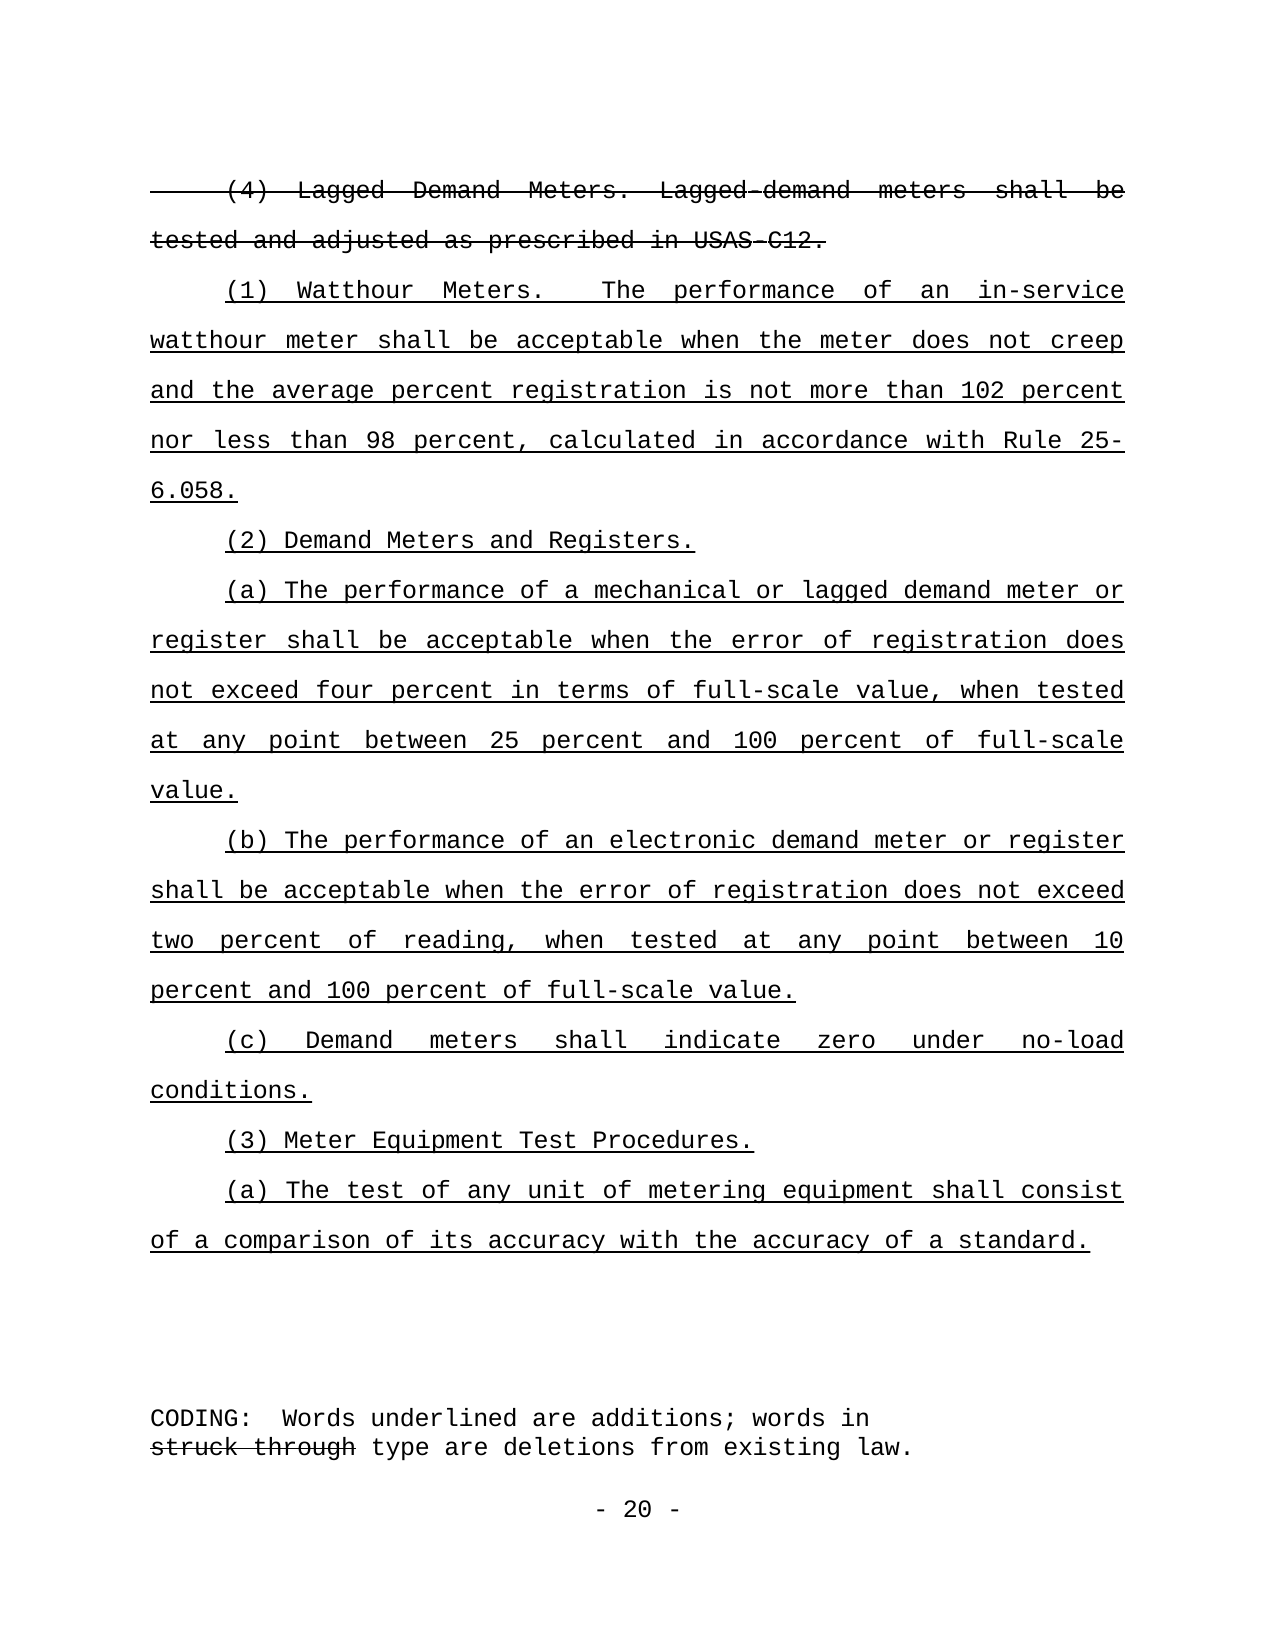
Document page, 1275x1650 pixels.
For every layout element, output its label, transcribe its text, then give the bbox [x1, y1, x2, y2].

text (1) Watthour Meters. The performance of an in-service watthour meter shall be acceptable when the meter does not creep and the average percent registration is not more than 102 percent nor less than 98 percent, calculated in accordance with Rule 25-6.058. [150, 353, 1125, 401]
text (1) Watthour Meters. The performance of an in-service watthour meter shall be acceptable when the meter does not creep and the average percent registration is not more than 102 percent nor less than 98 percent, calculated in accordance with Rule 25-6.058. [150, 256, 1125, 351]
text (b) The performance of an electronic demand meter or register shall be acceptable when the error of registration does not exceed two percent of reading, when tested at any point between 10 percent and 100 percent of full-scale value. [150, 903, 1125, 1006]
text (b) The performance of an electronic demand meter or register shall be acceptable when the error of registration does not exceed two percent of reading, when tested at any point between 10 percent and 100 percent of full-scale value. [150, 806, 1125, 901]
text (2) Demand Meters and Registers. [150, 506, 1125, 556]
text (c) Demand meters shall indicate zero under no-load conditions. [150, 1006, 1125, 1106]
text (a) The test of any unit of metering equipment shall consist of a comparison of its accuracy with the accuracy of a standard. [150, 1156, 1125, 1256]
text (1) Watthour Meters. The performance of an in-service watthour meter shall be acceptable when the meter does not creep and the average percent registration is not more than 102 percent nor less than 98 percent, calculated in accordance with Rule 25-6.058. [150, 453, 1125, 506]
text (a) The performance of a mechanical or lagged demand meter or register shall be acceptable when the error of registration does not exceed four percent in terms of full-scale value, when tested at any point between 25 percent and 100 percent of full-scale value. [150, 653, 1125, 701]
text (a) The performance of a mechanical or lagged demand meter or register shall be acceptable when the error of registration does not exceed four percent in terms of full-scale value, when tested at any point between 25 percent and 100 percent of full-scale value. [150, 556, 1125, 651]
text (3) Meter Equipment Test Procedures. [150, 1106, 1125, 1156]
text (1) Watthour Meters. The performance of an in-service watthour meter shall be acceptable when the meter does not creep and the average percent registration is not more than 102 percent nor less than 98 percent, calculated in accordance with Rule 25-6.058. [150, 403, 1125, 451]
text (a) The performance of a mechanical or lagged demand meter or register shall be acceptable when the error of registration does not exceed four percent in terms of full-scale value, when tested at any point between 25 percent and 100 percent of full-scale value. [150, 703, 1125, 806]
text (4) Lagged Demand Meters. Lagged-demand meters shall be tested and adjusted as prescribed in USAS-C12. [150, 156, 1125, 191]
text (4) Lagged Demand Meters. Lagged-demand meters shall be tested and adjusted as prescribed in USAS-C12. [150, 192, 1125, 256]
